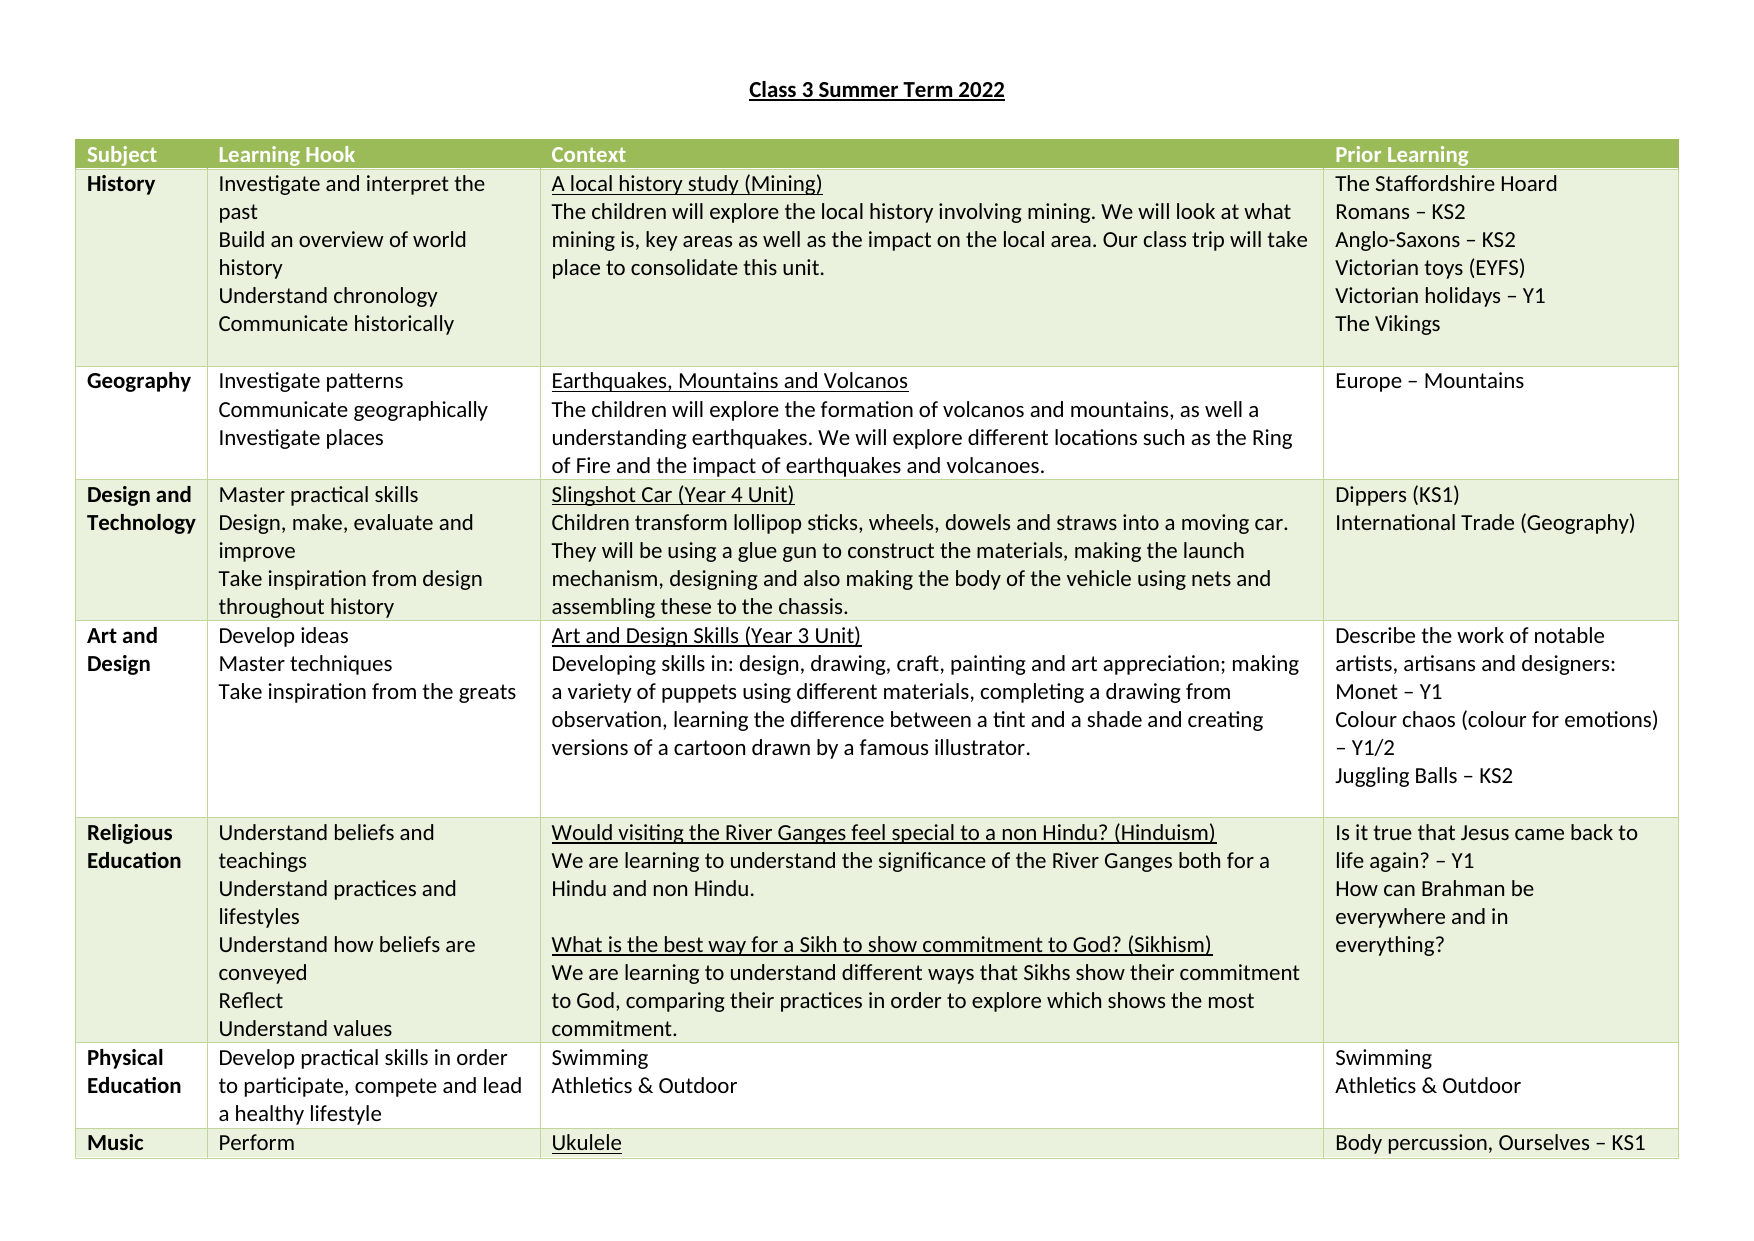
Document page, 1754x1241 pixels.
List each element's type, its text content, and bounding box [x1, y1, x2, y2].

text Class 3 Summer Term 2022 [75, 75, 1679, 103]
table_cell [541, 1129, 1323, 1157]
table_cell Is it true that Jesus came back to life again? – Y1 How can Brahman be everywhere and in everything? [1324, 818, 1678, 1042]
table_cell Master practical skills Design, make, evaluate and improve Take inspiration from design throughout history [208, 480, 540, 620]
table_cell Describe the work of notable artists, artisans and designers: Monet – Y1 Colour chaos (colour for emotions) – Y1/2 Juggling Balls – KS2 [1324, 621, 1678, 817]
table_cell Swimming Athletics & Outdoor [541, 1043, 1323, 1127]
table_cell Swimming Athletics & Outdoor [1324, 1043, 1678, 1127]
table_cell Art and Design [76, 621, 207, 817]
table_cell Religious Education [76, 818, 207, 1042]
table_cell Geography [76, 367, 207, 479]
table_cell Art and Design Skills (Year 3 Unit) Developing skills in: design, drawing, craft, painting and art appreciation; making a variety of puppets using different materials, completing a drawing from observation, learning the difference between a tint and a shade and creating versions of a cartoon drawn by a famous illustrator. [541, 621, 1323, 817]
table_cell Design and Technology [76, 480, 207, 620]
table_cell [1324, 1129, 1678, 1157]
table_cell Understand beliefs and teachings Understand practices and lifestyles Understand how beliefs are conveyed Reflect Understand values [208, 818, 540, 1042]
table_cell Slingshot Car (Year 4 Unit) Children transform lollipop sticks, wheels, dowels and straws into a moving car. They will be using a glue gun to construct the materials, making the launch mechanism, designing and also making the body of the vehicle using nets and assembling these to the chassis. [541, 480, 1323, 620]
table_cell Dippers (KS1) International Trade (Geography) [1324, 480, 1678, 620]
table_cell Physical Education [76, 1043, 207, 1127]
table_header Prior Learning [1324, 140, 1678, 168]
table_cell Would visiting the River Ganges feel special to a non Hindu? (Hinduism) We are learning to understand the significance of the River Ganges both for a Hindu and non Hindu. What is the best way for a Sikh to show commitment to God? (Sikhism) We are learning to understand different ways that Sikhs show their commitment to God, comparing their practices in order to explore which shows the most commitment. [541, 818, 1323, 1042]
table_cell Develop ideas Master techniques Take inspiration from the greats [208, 621, 540, 817]
table_cell History [76, 170, 207, 366]
table_cell A local history study (Mining) The children will explore the local history involving mining. We will look at what mining is, key areas as well as the impact on the local area. Our class trip will take place to consolidate this unit. [541, 170, 1323, 366]
table_cell Develop practical skills in order to participate, compete and lead a healthy lifestyle [208, 1043, 540, 1127]
table_cell Europe – Mountains [1324, 367, 1678, 479]
table_header Learning Hook [208, 140, 540, 168]
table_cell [208, 1129, 540, 1157]
table_cell Investigate and interpret the past Build an overview of world history Understand chronology Communicate historically [208, 170, 540, 366]
table_cell The Staffordshire Hoard Romans – KS2 Anglo-Saxons – KS2 Victorian toys (EYFS) Victorian holidays – Y1 The Vikings [1324, 170, 1678, 366]
table_header Subject [76, 140, 207, 168]
table_cell Investigate patterns Communicate geographically Investigate places [208, 367, 540, 479]
table_cell Music [76, 1129, 207, 1157]
table_header Context [541, 140, 1323, 168]
table_cell Earthquakes, Mountains and Volcanos The children will explore the formation of volcanos and mountains, as well a understanding earthquakes. We will explore different locations such as the Ring of Fire and the impact of earthquakes and volcanoes. [541, 367, 1323, 479]
